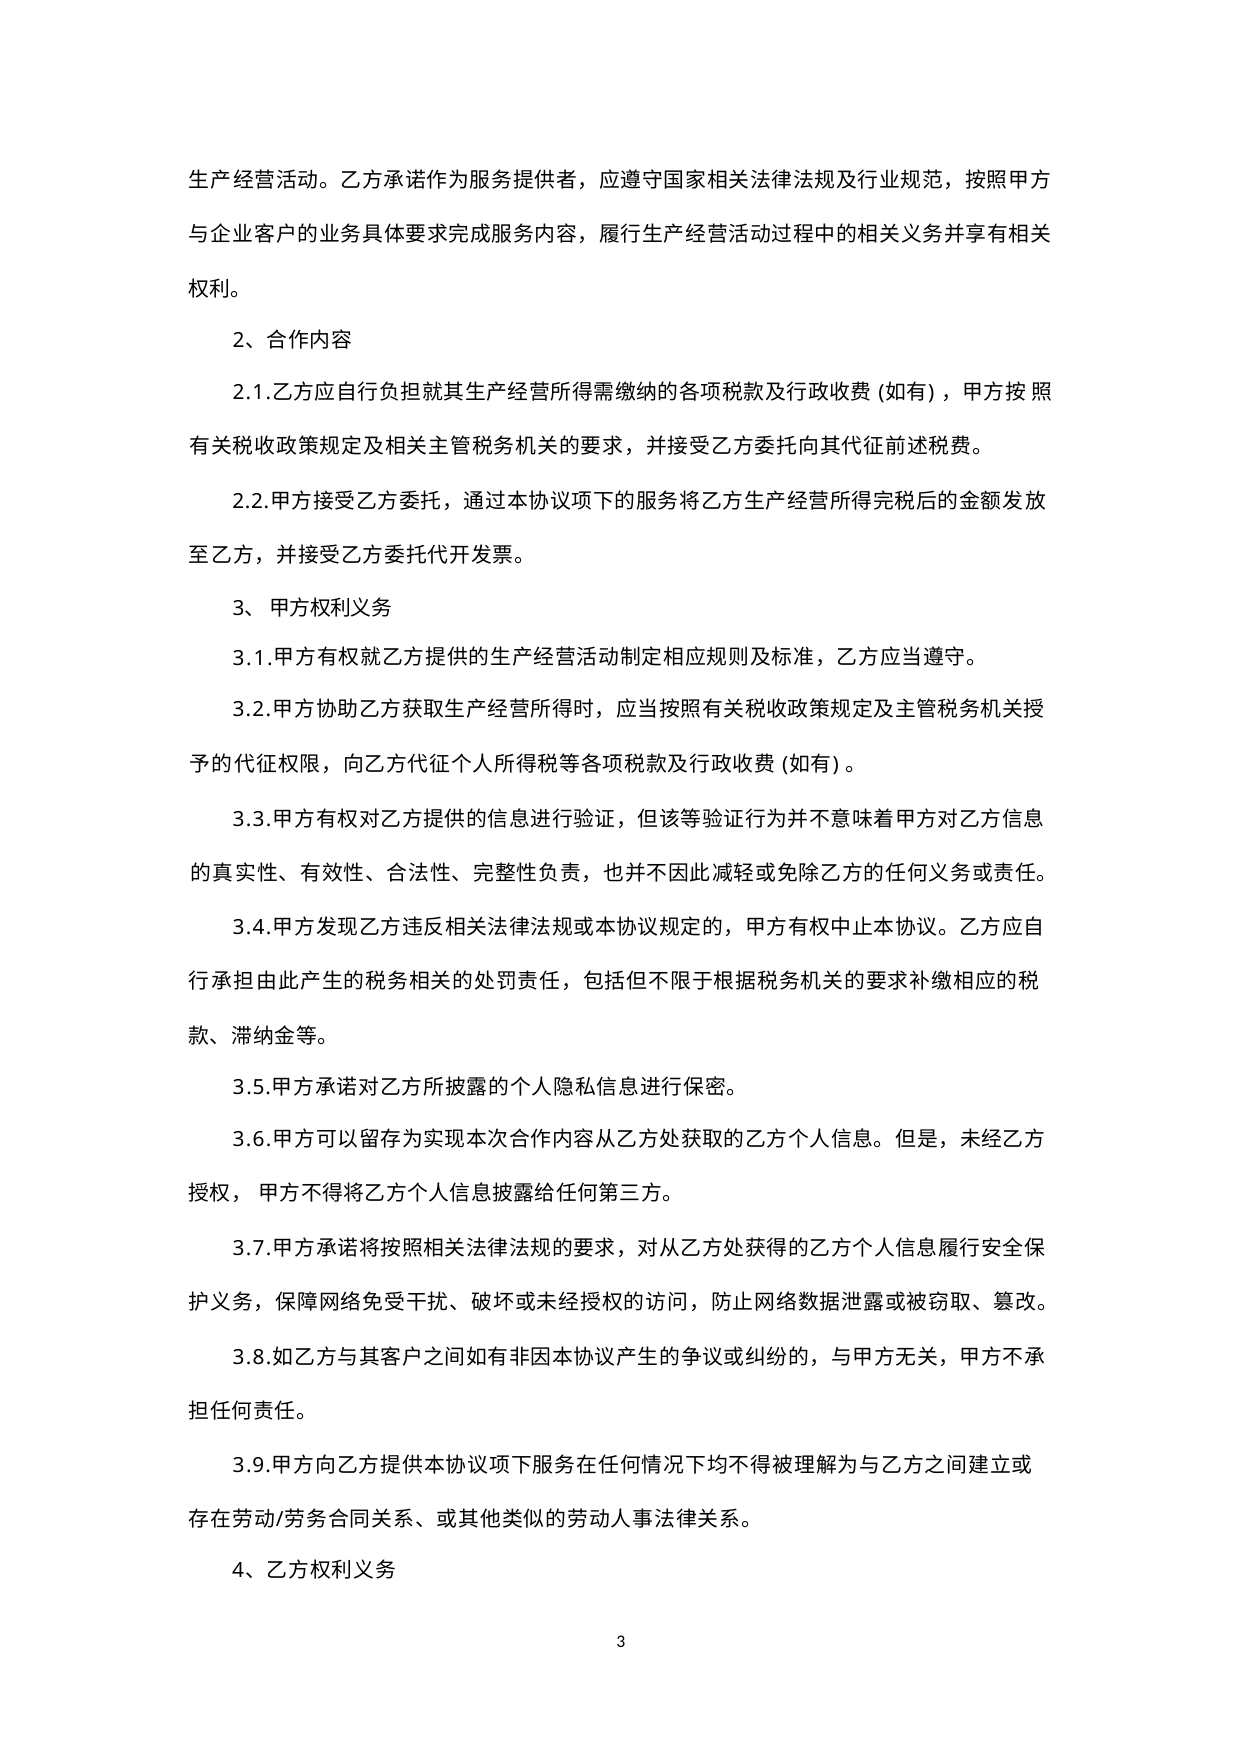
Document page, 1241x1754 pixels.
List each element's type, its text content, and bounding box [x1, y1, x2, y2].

text 3.9.甲方向乙方提供本协议项下服务在任何情况下均不得被理解为与乙方之间建立或 存在劳动/劳务合同关系、或其他类似的劳动人事法律关系。 [188, 1448, 1041, 1533]
text 3.1.甲方有权就乙方提供的生产经营活动制定相应规则及标准，乙方应当遵守。 [232, 644, 1059, 672]
text 生产经营活动。乙方承诺作为服务提供者，应遵守国家相关法律法规及行业规范，按照甲方 与企业客户的业务具体要求完成服务内容，履行生产经营活动过程中的相关义务并享有相关 权利。 [188, 163, 1053, 302]
text 3.3.甲方有权对乙方提供的信息进行验证，但该等验证行为并不意味着甲方对乙方信息 的真实性、有效性、合法性、完整性负责，也并不因此减轻或免除乙方的任何义务或责任。 [190, 802, 1059, 886]
text 3.6.甲方可以留存为实现本次合作内容从乙方处获取的乙方个人信息。但是，未经乙方 授权， 甲方不得将乙方个人信息披露给任何第三方。 [188, 1122, 1053, 1207]
text 4、乙方权利义务 [232, 1557, 1059, 1585]
text 3、 甲方权利义务 [232, 592, 1059, 621]
text 3.4.甲方发现乙方违反相关法律法规或本协议规定的，甲方有权中止本协议。乙方应自 行承担由此产生的税务相关的处罚责任，包括但不限于根据税务机关的要求补缴相应的税 款、滞纳金等。 [188, 910, 1053, 1049]
text 3.5.甲方承诺对乙方所披露的个人隐私信息进行保密。 [232, 1073, 1059, 1101]
text 3.2.甲方协助乙方获取生产经营所得时，应当按照有关税收政策规定及主管税务机关授 予的代征权限，向乙方代征个人所得税等各项税款及行政收费 (如有) 。 [189, 693, 1053, 777]
text 3.7.甲方承诺将按照相关法律法规的要求，对从乙方处获得的乙方个人信息履行安全保 护义务，保障网络免受干扰、破坏或未经授权的访问，防止网络数据泄露或被窃取、篡改。 [188, 1231, 1059, 1316]
text 3.8.如乙方与其客户之间如有非因本协议产生的争议或纠纷的，与甲方无关，甲方不承 担任何责任。 [188, 1340, 1053, 1424]
text 2.2.甲方接受乙方委托，通过本协议项下的服务将乙方生产经营所得完税后的金额发放 至乙方，并接受乙方委托代开发票。 [188, 484, 1052, 568]
text 2、合作内容 [232, 326, 1059, 354]
text 2.1.乙方应自行负担就其生产经营所得需缴纳的各项税款及行政收费 (如有) ，甲方按 照有关税收政策规定及相关主管税务机关的要求，并接受乙方委托向其代征前述税费。 [189, 375, 1053, 460]
